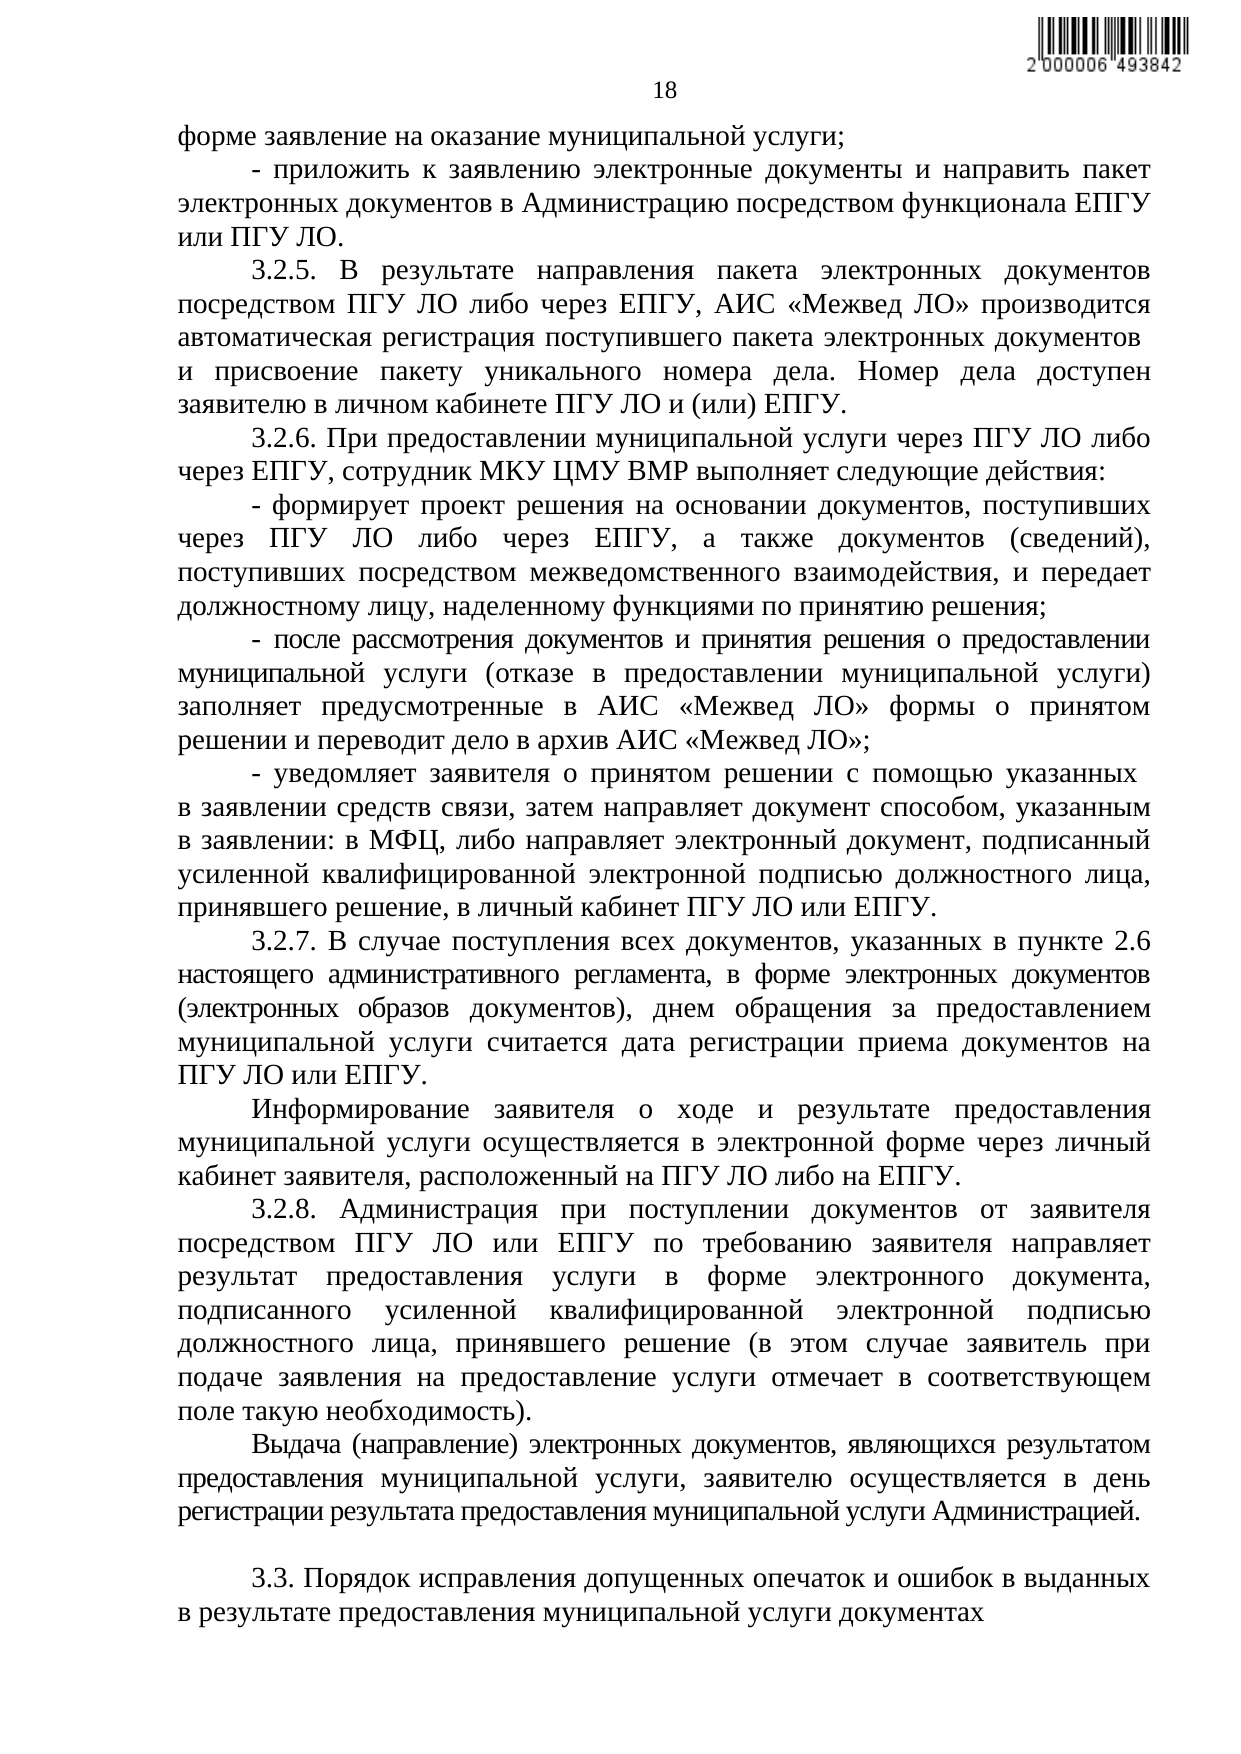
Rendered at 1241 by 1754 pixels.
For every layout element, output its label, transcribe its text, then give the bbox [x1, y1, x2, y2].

text - после рассмотрения документов и принятия решения о предоставлении муниципальной услуги (отказе в предоставлении муниципальной услуги) заполняет предусмотренные в АИС «Межвед ЛО» формы о принятом решении и переводит дело в архив АИС «Межвед ЛО»; [177, 621, 1152, 755]
text 3.3. Порядок исправления допущенных опечаток и ошибок в выданных в результате предоставления муниципальной услуги документах [177, 1560, 1152, 1627]
picture [1026, 17, 1206, 75]
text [177, 118, 1152, 152]
text - приложить к заявлению электронные документы и направить пакет электронных документов в Администрацию посредством функционала ЕПГУ или ПГУ ЛО. [177, 152, 1152, 252]
text Выдача (направление) электронных документов, являющихся результатом предоставления муниципальной услуги, заявителю осуществляется в день регистрации результата предоставления муниципальной услуги Администрацией. [177, 1426, 1152, 1527]
text - уведомляет заявителя о принятом решении с помощью указанных в заявлении средств связи, затем направляет документ способом, указанным в заявлении: в МФЦ, либо направляет электронный документ, подписанный усиленной квалифицированной электронной подписью должностного лица, принявшего решение, в личный кабинет ПГУ ЛО или ЕПГУ. [177, 755, 1152, 923]
text 3.2.6. При предоставлении муниципальной услуги через ПГУ ЛО либо через ЕПГУ, сотрудник МКУ ЦМУ ВМР выполняет следующие действия: [177, 420, 1152, 487]
text Информирование заявителя о ходе и результате предоставления муниципальной услуги осуществляется в электронной форме через личный кабинет заявителя, расположенный на ПГУ ЛО либо на ЕПГУ. [177, 1091, 1152, 1191]
text 3.2.8. Администрация при поступлении документов от заявителя посредством ПГУ ЛО или ЕПГУ по требованию заявителя направляет результат предоставления услуги в форме электронного документа, подписанного усиленной квалифицированной электронной подписью должностного лица, принявшего решение (в этом случае заявитель при подаче заявления на предоставление услуги отмечает в соответствующем поле такую необходимость). [177, 1191, 1152, 1426]
text - формирует проект решения на основании документов, поступивших через ПГУ ЛО либо через ЕПГУ, а также документов (сведений), поступивших посредством межведомственного взаимодействия, и передает должностному лицу, наделенному функциями по принятию решения; [177, 487, 1152, 621]
text 3.2.7. В случае поступления всех документов, указанных в пункте 2.6 настоящего административного регламента, в форме электронных документов (электронных образов документов), днем обращения за предоставлением муниципальной услуги считается дата регистрации приема документов на ПГУ ЛО или ЕПГУ. [177, 923, 1152, 1091]
text 3.2.5. В результате направления пакета электронных документов посредством ПГУ ЛО либо через ЕПГУ, АИС «Межвед ЛО» производится автоматическая регистрация поступившего пакета электронных документов и присвоение пакету уникального номера дела. Номер дела доступен заявителю в личном кабинете ПГУ ЛО и (или) ЕПГУ. [177, 252, 1152, 420]
